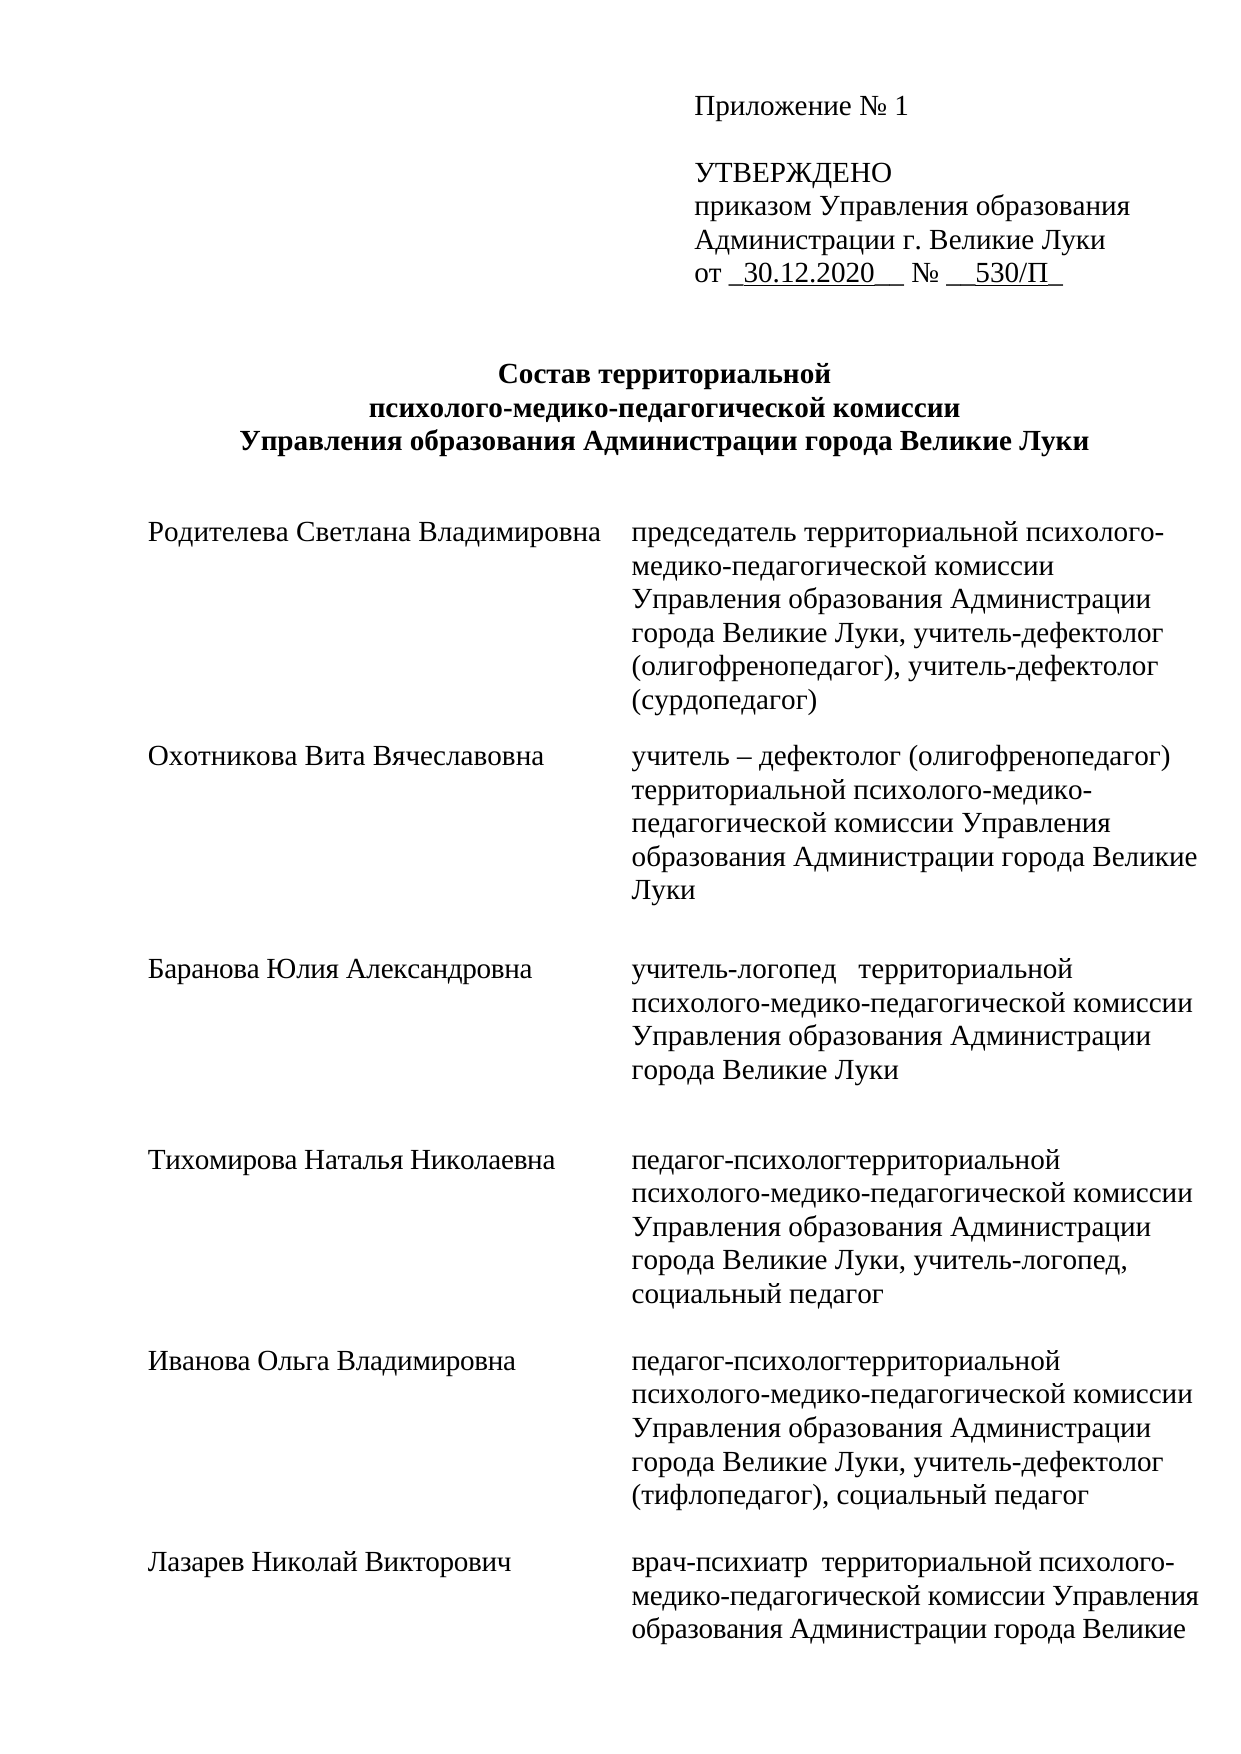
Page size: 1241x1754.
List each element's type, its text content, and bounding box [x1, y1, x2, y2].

text Администрации г. Великие Луки [694, 222, 1181, 256]
text от _30.12.2020__ № __530/П_ [694, 256, 1181, 289]
table_cell Охотникова Вита Вячеславовна [136, 738, 620, 951]
table_cell Баранова Юлия Александровна [136, 951, 620, 1108]
text УТВЕРЖДЕНО [694, 155, 1181, 188]
table_header Родителева Светлана Владимировна [136, 514, 620, 738]
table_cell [136, 1511, 620, 1645]
table_cell педагог-психологтерриториальной психолого-медико-педагогической комиссии Управления образования Администрации города Великие Луки, учитель-логопед, социальный педагог [620, 1108, 1211, 1343]
table_cell учитель-логопед территориальной психолого-медико-педагогической комиссии Управления образования Администрации города Великие Луки [620, 951, 1211, 1108]
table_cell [620, 1511, 1211, 1645]
text Приложение № 1 [694, 88, 1181, 121]
table_cell учитель – дефектолог (олигофренопедагог) территориальной психолого-медико-педагогической комиссии Управления образования Администрации города Великие Луки [620, 738, 1211, 951]
table_cell педагог-психологтерриториальной психолого-медико-педагогической комиссии Управления образования Администрации города Великие Луки, учитель-дефектолог (тифлопедагог), социальный педагог [620, 1343, 1211, 1511]
text приказом Управления образования [694, 188, 1181, 222]
table_cell Иванова Ольга Владимировна [136, 1343, 620, 1511]
text Состав территориальной [148, 356, 1181, 390]
text Управления образования Администрации города Великие Луки [148, 423, 1181, 457]
text психолого-медико-педагогической комиссии [148, 390, 1181, 423]
table_cell Тихомирова Наталья Николаевна [136, 1108, 620, 1343]
table_header председатель территориальной психолого-медико-педагогической комиссии Управления образования Администрации города Великие Луки, учитель-дефектолог (олигофренопедагог), учитель-дефектолог (сурдопедагог) [620, 514, 1211, 738]
